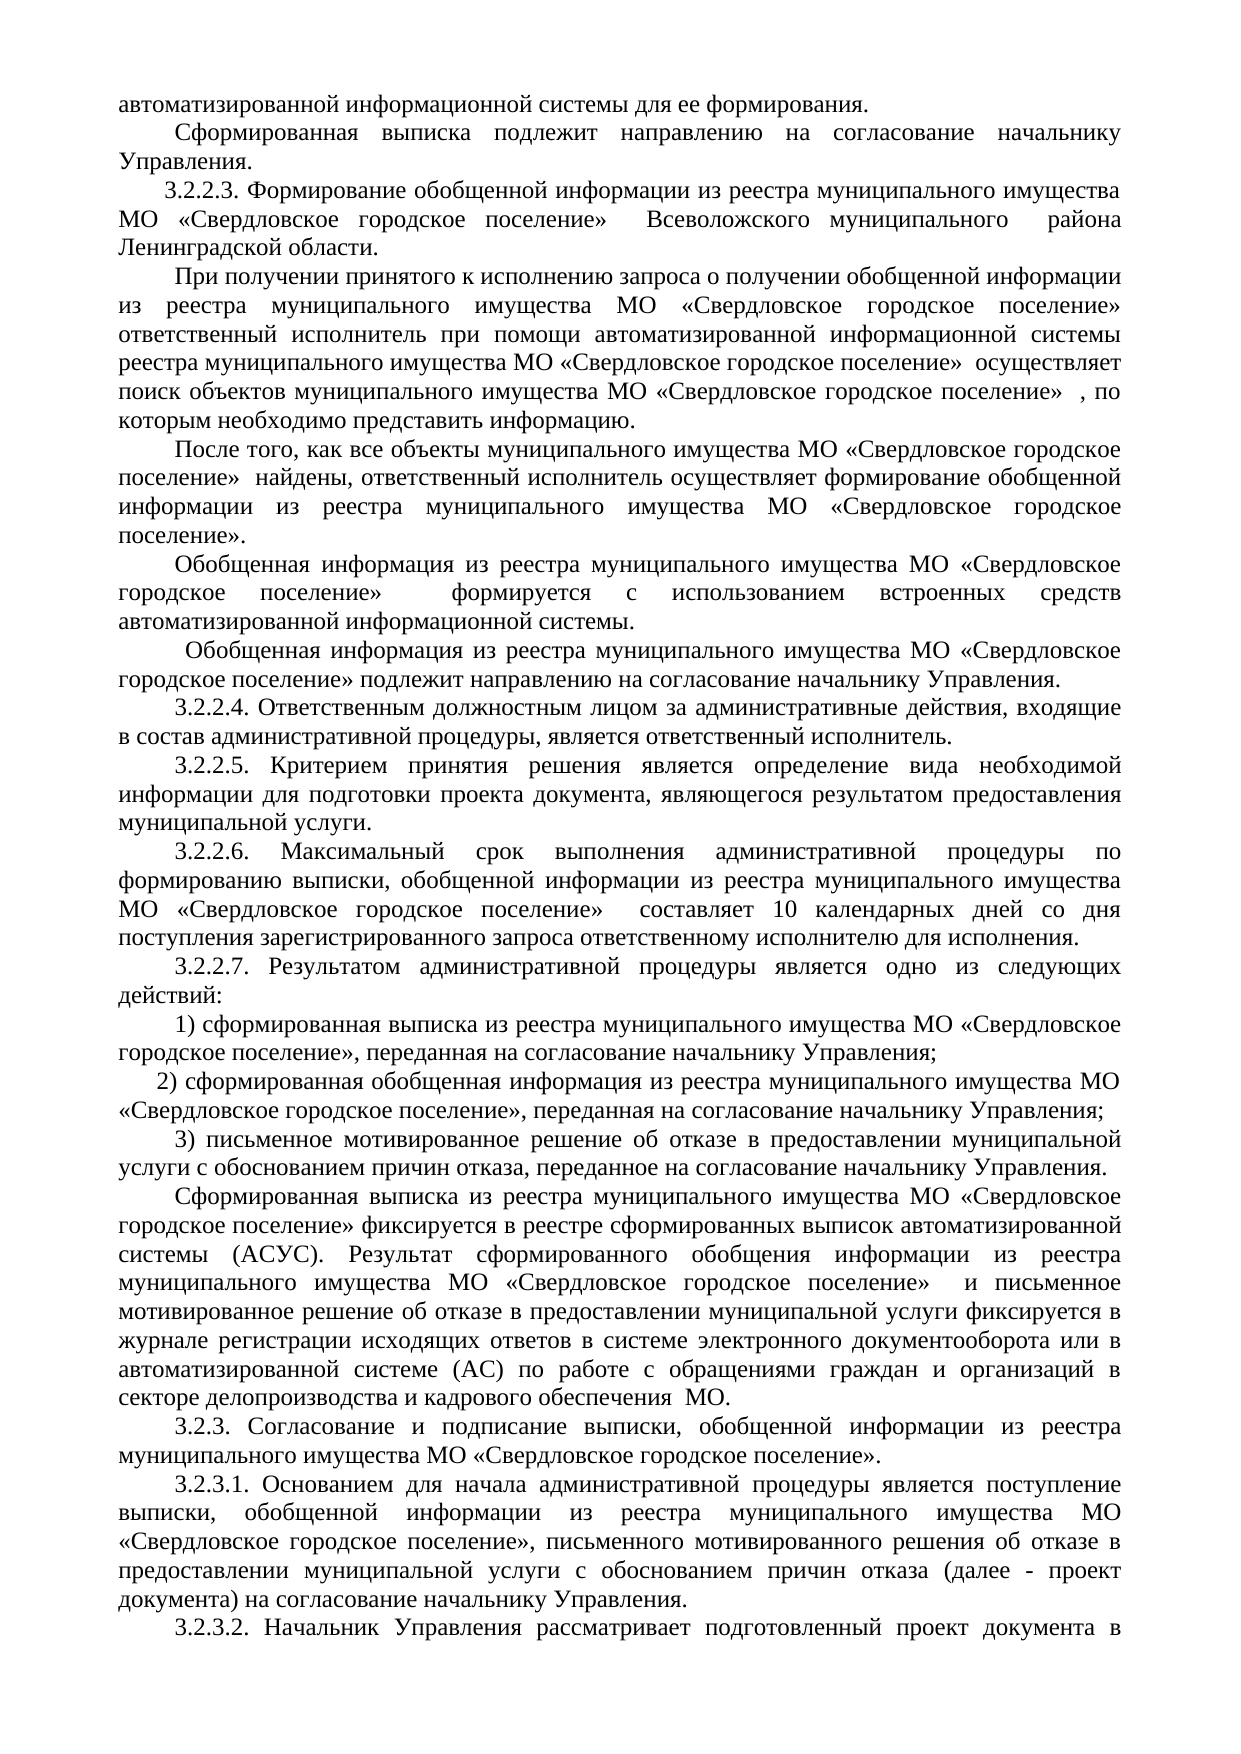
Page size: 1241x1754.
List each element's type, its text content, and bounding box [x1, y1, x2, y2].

text 3.2.3. Согласование и подписание выписки, обобщенной информации из реестра муниципального имущества МО «Свердловское городское поселение». [118, 1411, 1122, 1469]
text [118, 89, 1122, 117]
text 1) сформированная выписка из реестра муниципального имущества МО «Свердловское городское поселение», переданная на согласование начальнику Управления; [118, 1009, 1122, 1066]
text 3.2.2.6. Максимальный срок выполнения административной процедуры по формированию выписки, обобщенной информации из реестра муниципального имущества МО «Свердловское городское поселение» составляет 10 календарных дней со дня поступления зарегистрированного запроса ответственному исполнителю для исполнения. [118, 836, 1122, 951]
text Обобщенная информация из реестра муниципального имущества МО «Свердловское городское поселение» формируется с использованием встроенных средств автоматизированной информационной системы. [118, 549, 1122, 635]
text 3.2.2.5. Критерием принятия решения является определение вида необходимой информации для подготовки проекта документа, являющегося результатом предоставления муниципальной услуги. [118, 750, 1122, 836]
text Сформированная выписка подлежит направлению на согласование начальнику Управления. [118, 117, 1122, 175]
text После того, как все объекты муниципального имущества МО «Свердловское городское поселение» найдены, ответственный исполнитель осуществляет формирование обобщенной информации из реестра муниципального имущества МО «Свердловское городское поселение». [118, 434, 1122, 549]
text 3.2.3.1. Основанием для начала административной процедуры является поступление выписки, обобщенной информации из реестра муниципального имущества МО «Свердловское городское поселение», письменного мотивированного решения об отказе в предоставлении муниципальной услуги с обоснованием причин отказа (далее - проект документа) на согласование начальнику Управления. [118, 1469, 1122, 1612]
text 3) письменное мотивированное решение об отказе в предоставлении муниципальной услуги с обоснованием причин отказа, переданное на согласование начальнику Управления. [118, 1124, 1122, 1181]
text Сформированная выписка из реестра муниципального имущества МО «Свердловское городское поселение» фиксируется в реестре сформированных выписок автоматизированной системы (АСУС). Результат сформированного обобщения информации из реестра муниципального имущества МО «Свердловское городское поселение» и письменное мотивированное решение об отказе в предоставлении муниципальной услуги фиксируется в журнале регистрации исходящих ответов в системе электронного документооборота или в автоматизированной системе (АС) по работе с обращениями граждан и организаций в секторе делопроизводства и кадрового обеспечения МО. [118, 1181, 1122, 1411]
text При получении принятого к исполнению запроса о получении обобщенной информации из реестра муниципального имущества МО «Свердловское городское поселение» ответственный исполнитель при помощи автоматизированной информационной системы реестра муниципального имущества МО «Свердловское городское поселение» осуществляет поиск объектов муниципального имущества МО «Свердловское городское поселение» , по которым необходимо представить информацию. [118, 261, 1122, 434]
text Обобщенная информация из реестра муниципального имущества МО «Свердловское городское поселение» подлежит направлению на согласование начальнику Управления. [118, 635, 1122, 692]
text 3.2.2.4. Ответственным должностным лицом за административные действия, входящие в состав административной процедуры, является ответственный исполнитель. [118, 692, 1122, 750]
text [118, 1612, 1122, 1641]
text 3.2.2.7. Результатом административной процедуры является одно из следующих действий: [118, 951, 1122, 1009]
text 2) сформированная обобщенная информация из реестра муниципального имущества МО «Свердловское городское поселение», переданная на согласование начальнику Управления; [118, 1066, 1122, 1124]
text 3.2.2.3. Формирование обобщенной информации из реестра муниципального имущества МО «Свердловское городское поселение» Всеволожского муниципального района Ленинградской области. [118, 175, 1122, 261]
